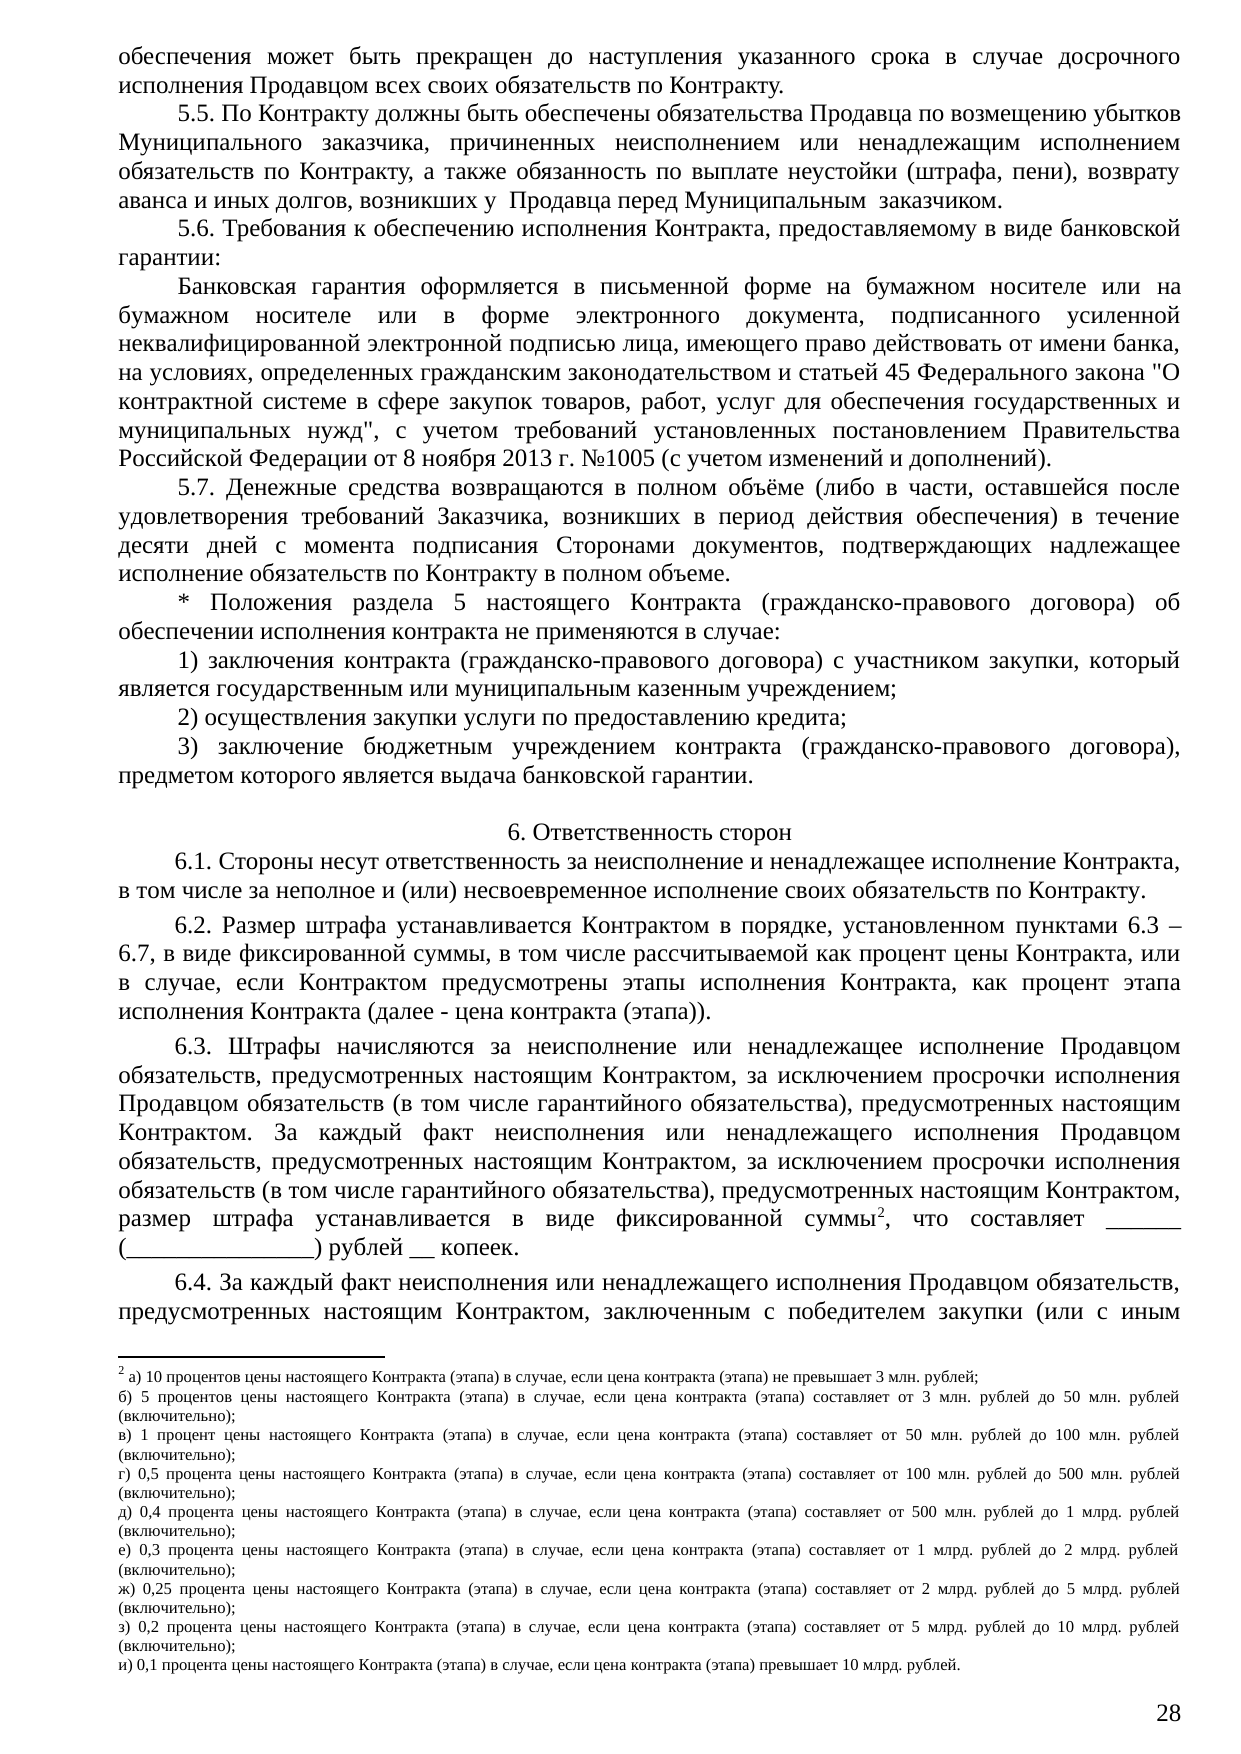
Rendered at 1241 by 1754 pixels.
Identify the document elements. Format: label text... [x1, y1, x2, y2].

text 6.1. Стороны несут ответственность за неисполнение и ненадлежащее исполнение Контракта, в том числе за неполное и (или) несвоевременное исполнение своих обязательств по Контракту. [118, 846, 1181, 903]
text 5.7. Денежные средства возвращаются в полном объёме (либо в части, оставшейся после удовлетворения требований Заказчика, возникших в период действия обеспечения) в течение десяти дней с момента подписания Сторонами документов, подтверждающих надлежащее исполнение обязательств по Контракту в полном объеме. [118, 472, 1181, 587]
text 6. Ответственность сторон [118, 817, 1181, 846]
text 5.6. Требования к обеспечению исполнения Контракта, предоставляемому в виде банковской гарантии: [118, 213, 1181, 271]
text 2) осуществления закупки услуги по предоставлению кредита; [118, 702, 1181, 731]
text Банковская гарантия оформляется в письменной форме на бумажном носителе или на бумажном носителе или в форме электронного документа, подписанного усиленной неквалифицированной электронной подписью лица, имеющего право действовать от имени банка, на условиях, определенных гражданским законодательством и статьей 45 Федерального закона "О контрактной системе в сфере закупок товаров, работ, услуг для обеспечения государственных и муниципальных нужд", с учетом требований установленных постановлением Правительства Российской Федерации от 8 ноября 2013 г. №1005 (с учетом изменений и дополнений). [118, 271, 1181, 472]
text 6.3. Штрафы начисляются за неисполнение или ненадлежащее исполнение Продавцом обязательств, предусмотренных настоящим Контрактом, за исключением просрочки исполнения Продавцом обязательств (в том числе гарантийного обязательства), предусмотренных настоящим Контрактом. За каждый факт неисполнения или ненадлежащего исполнения Продавцом обязательств, предусмотренных настоящим Контрактом, за исключением просрочки исполнения обязательств (в том числе гарантийного обязательства), предусмотренных настоящим Контрактом, размер штрафа устанавливается в виде фиксированной суммы, что составляет ______ (_______________) рублей __ копеек. [118, 1031, 1181, 1261]
text 6.2. Размер штрафа устанавливается Контрактом в порядке, установленном пунктами 6.3 – 6.7, в виде фиксированной суммы, в том числе рассчитываемой как процент цены Контракта, или в случае, если Контрактом предусмотрены этапы исполнения Контракта, как процент этапа исполнения Контракта (далее - цена контракта (этапа)). [118, 910, 1181, 1025]
text 5.5. По Контракту должны быть обеспечены обязательства Продавца по возмещению убытков Муниципального заказчика, причиненных неисполнением или ненадлежащим исполнением обязательств по Контракту, а также обязанность по выплате неустойки (штрафа, пени), возврату аванса и иных долгов, возникших у Продавца перед Муниципальным заказчиком. [118, 98, 1181, 213]
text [118, 1267, 1181, 1325]
text 1) заключения контракта (гражданско-правового договора) с участником закупки, который является государственным или муниципальным казенным учреждением; [118, 645, 1181, 702]
text 3) заключение бюджетным учреждением контракта (гражданско-правового договора), предметом которого является выдача банковской гарантии. [118, 731, 1181, 788]
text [118, 41, 1181, 98]
text * Положения раздела 5 настоящего Контракта (гражданско-правового договора) об обеспечении исполнения контракта не применяются в случае: [118, 587, 1181, 645]
